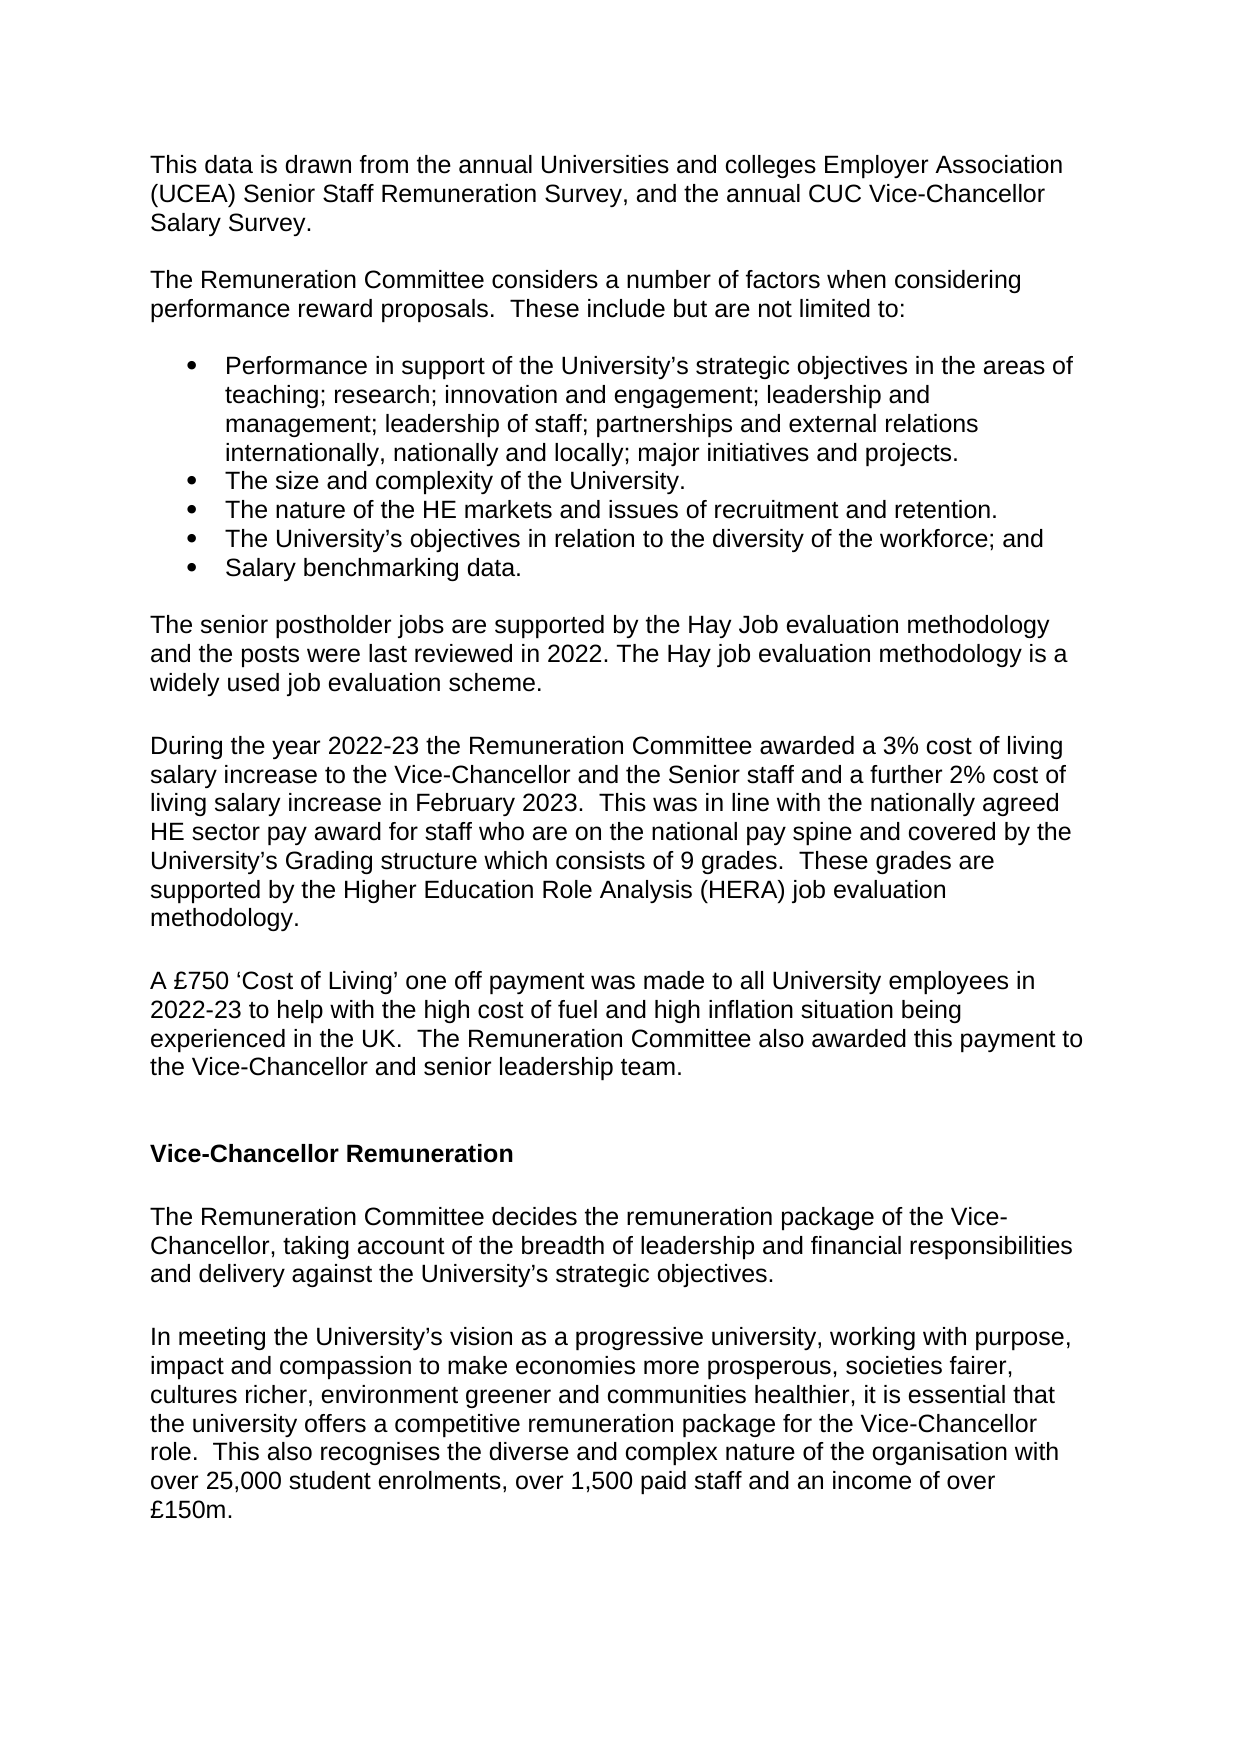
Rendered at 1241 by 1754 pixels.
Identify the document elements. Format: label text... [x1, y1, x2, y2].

text The Remuneration Committee considers a number of factors when considering performance reward proposals. These include but are not limited to: [150, 265, 1090, 322]
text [150, 150, 1090, 236]
text The Remuneration Committee decides the remuneration package of the Vice-Chancellor, taking account of the breadth of leadership and financial responsibilities and delivery against the University’s strategic objectives. [150, 1202, 1090, 1288]
list Salary benchmarking data. [187, 553, 1090, 582]
list The size and complexity of the University. [187, 466, 1090, 495]
text Vice-Chancellor Remuneration [150, 1139, 1090, 1168]
list Performance in support of the University’s strategic objectives in the areas of teaching; research; innovation and engagement; leadership and management; leadership of staff; partnerships and external relations internationally, nationally and locally; major initiatives and projects. [187, 351, 1090, 466]
text The senior postholder jobs are supported by the Hay Job evaluation methodology and the posts were last reviewed in 2022. The Hay job evaluation methodology is a widely used job evaluation scheme. [150, 611, 1090, 697]
list The nature of the HE markets and issues of recruitment and retention. [187, 495, 1090, 524]
text During the year 2022-23 the Remuneration Committee awarded a 3% cost of living salary increase to the Vice-Chancellor and the Senior staff and a further 2% cost of living salary increase in February 2023. This was in line with the nationally agreed HE sector pay award for staff who are on the national pay spine and covered by the University’s Grading structure which consists of 9 grades. These grades are supported by the Higher Education Role Analysis (HERA) job evaluation methodology. [150, 731, 1090, 932]
list The University’s objectives in relation to the diversity of the workforce; and [187, 524, 1090, 553]
text In meeting the University’s vision as a progressive university, working with purpose, impact and compassion to make economies more prosperous, societies fairer, cultures richer, environment greener and communities healthier, it is essential that the university offers a competitive remuneration package for the Vice-Chancellor role. This also recognises the diverse and complex nature of the organisation with over 25,000 student enrolments, over 1,500 paid staff and an income of over £150m. [150, 1322, 1090, 1523]
text A £750 ‘Cost of Living’ one off payment was made to all University employees in 2022-23 to help with the high cost of fuel and high inflation situation being experienced in the UK. The Remuneration Committee also awarded this payment to the Vice-Chancellor and senior leadership team. [150, 966, 1090, 1081]
